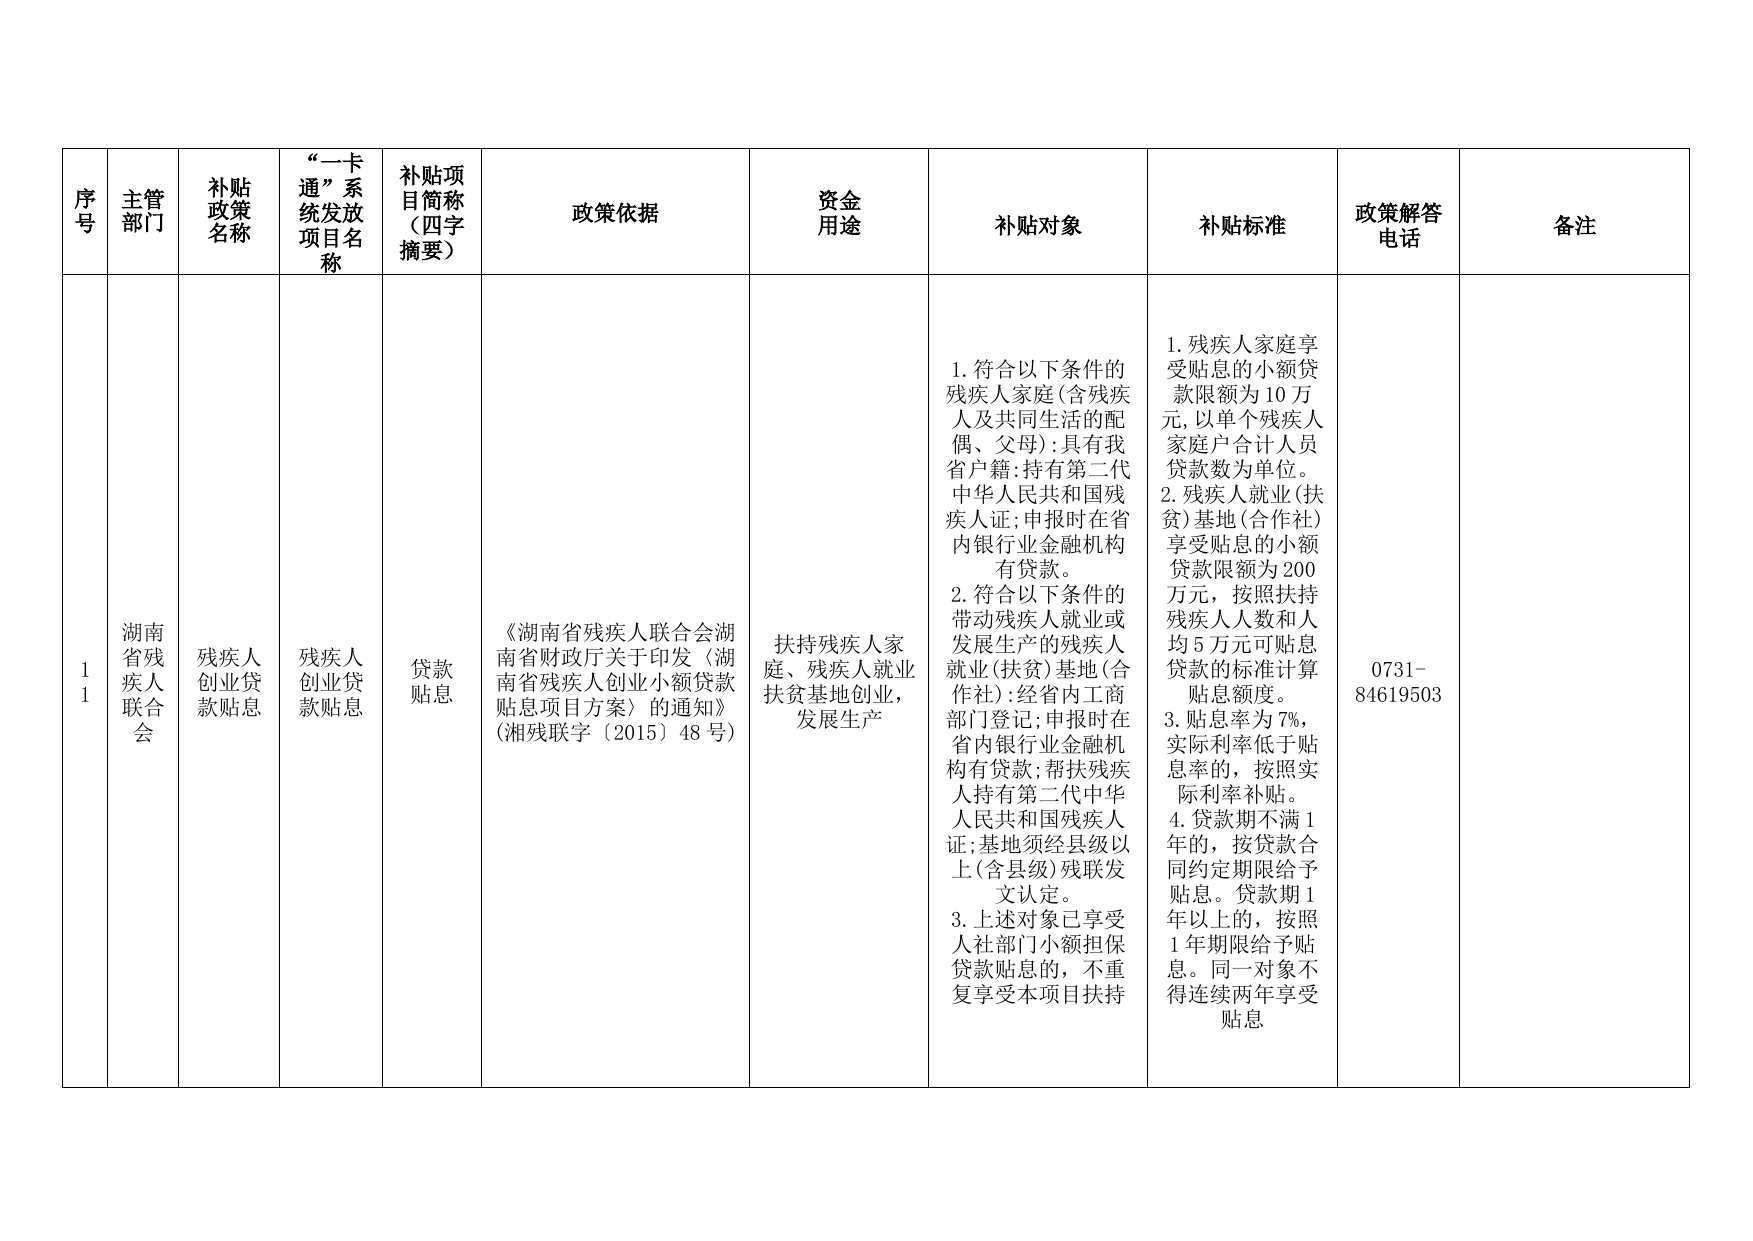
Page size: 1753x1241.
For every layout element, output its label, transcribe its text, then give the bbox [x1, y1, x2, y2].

table_cell 湖南省残疾人联合会 [108, 275, 178, 1087]
table_header 主管 部门 [108, 149, 178, 274]
table_cell 11 [63, 275, 107, 1087]
table_header 补贴 政策 名称 [179, 149, 279, 274]
table_cell 扶持残疾人家庭、残疾人就业扶贫基地创业，发展生产 [750, 275, 928, 1087]
table_cell 《湖南省残疾人联合会湖南省财政厅关于印发〈湖南省残疾人创业小额贷款贴息项目方案〉的通知》(湘残联字〔2015〕48号) [482, 275, 749, 1087]
table_cell 1.残疾人家庭享受贴息的小额贷款限额为10万元,以单个残疾人家庭户合计人员贷款数为单位。 2.残疾人就业(扶贫)基地(合作社)享受贴息的小额贷款限额为200万元，按照扶持残疾人人数和人均5万元可贴息贷款的标准计算贴息额度。 3.贴息率为7%，实际利率低于贴息率的，按照实际利率补贴。 4.贷款期不满1年的，按贷款合同约定期限给予贴息。贷款期1年以上的，按照1年期限给予贴息。同一对象不得连续两年享受贴息 [1148, 275, 1337, 1087]
table_header 备注 [1460, 149, 1689, 274]
table_cell 0731-84619503 [1338, 275, 1459, 1087]
table_cell 残疾人创业贷款贴息 [280, 275, 382, 1087]
table_header 补贴项目简称（四字摘要） [383, 149, 481, 274]
table_cell [1460, 275, 1689, 1087]
table_header 政策解答 电话 [1338, 149, 1459, 274]
table_header 补贴对象 [929, 149, 1147, 274]
table_cell 贷款 贴息 [383, 275, 481, 1087]
table_cell 残疾人创业贷款贴息 [179, 275, 279, 1087]
table_cell 1.符合以下条件的残疾人家庭(含残疾人及共同生活的配偶、父母):具有我省户籍:持有第二代中华人民共和国残疾人证;申报时在省内银行业金融机构有贷款。 2.符合以下条件的带动残疾人就业或发展生产的残疾人就业(扶贫)基地(合作社):经省内工商部门登记;申报时在省内银行业金融机构有贷款;帮扶残疾人持有第二代中华人民共和国残疾人证;基地须经县级以上(含县级)残联发文认定。 3.上述对象已享受人社部门小额担保贷款贴息的，不重复享受本项目扶持 [929, 275, 1147, 1087]
table_header 资金 用途 [750, 149, 928, 274]
table_header “一卡通”系统发放项目名称 [280, 149, 382, 274]
table_header 补贴标准 [1148, 149, 1337, 274]
table_header 序号 [63, 149, 107, 274]
table_header 政策依据 [482, 149, 749, 274]
